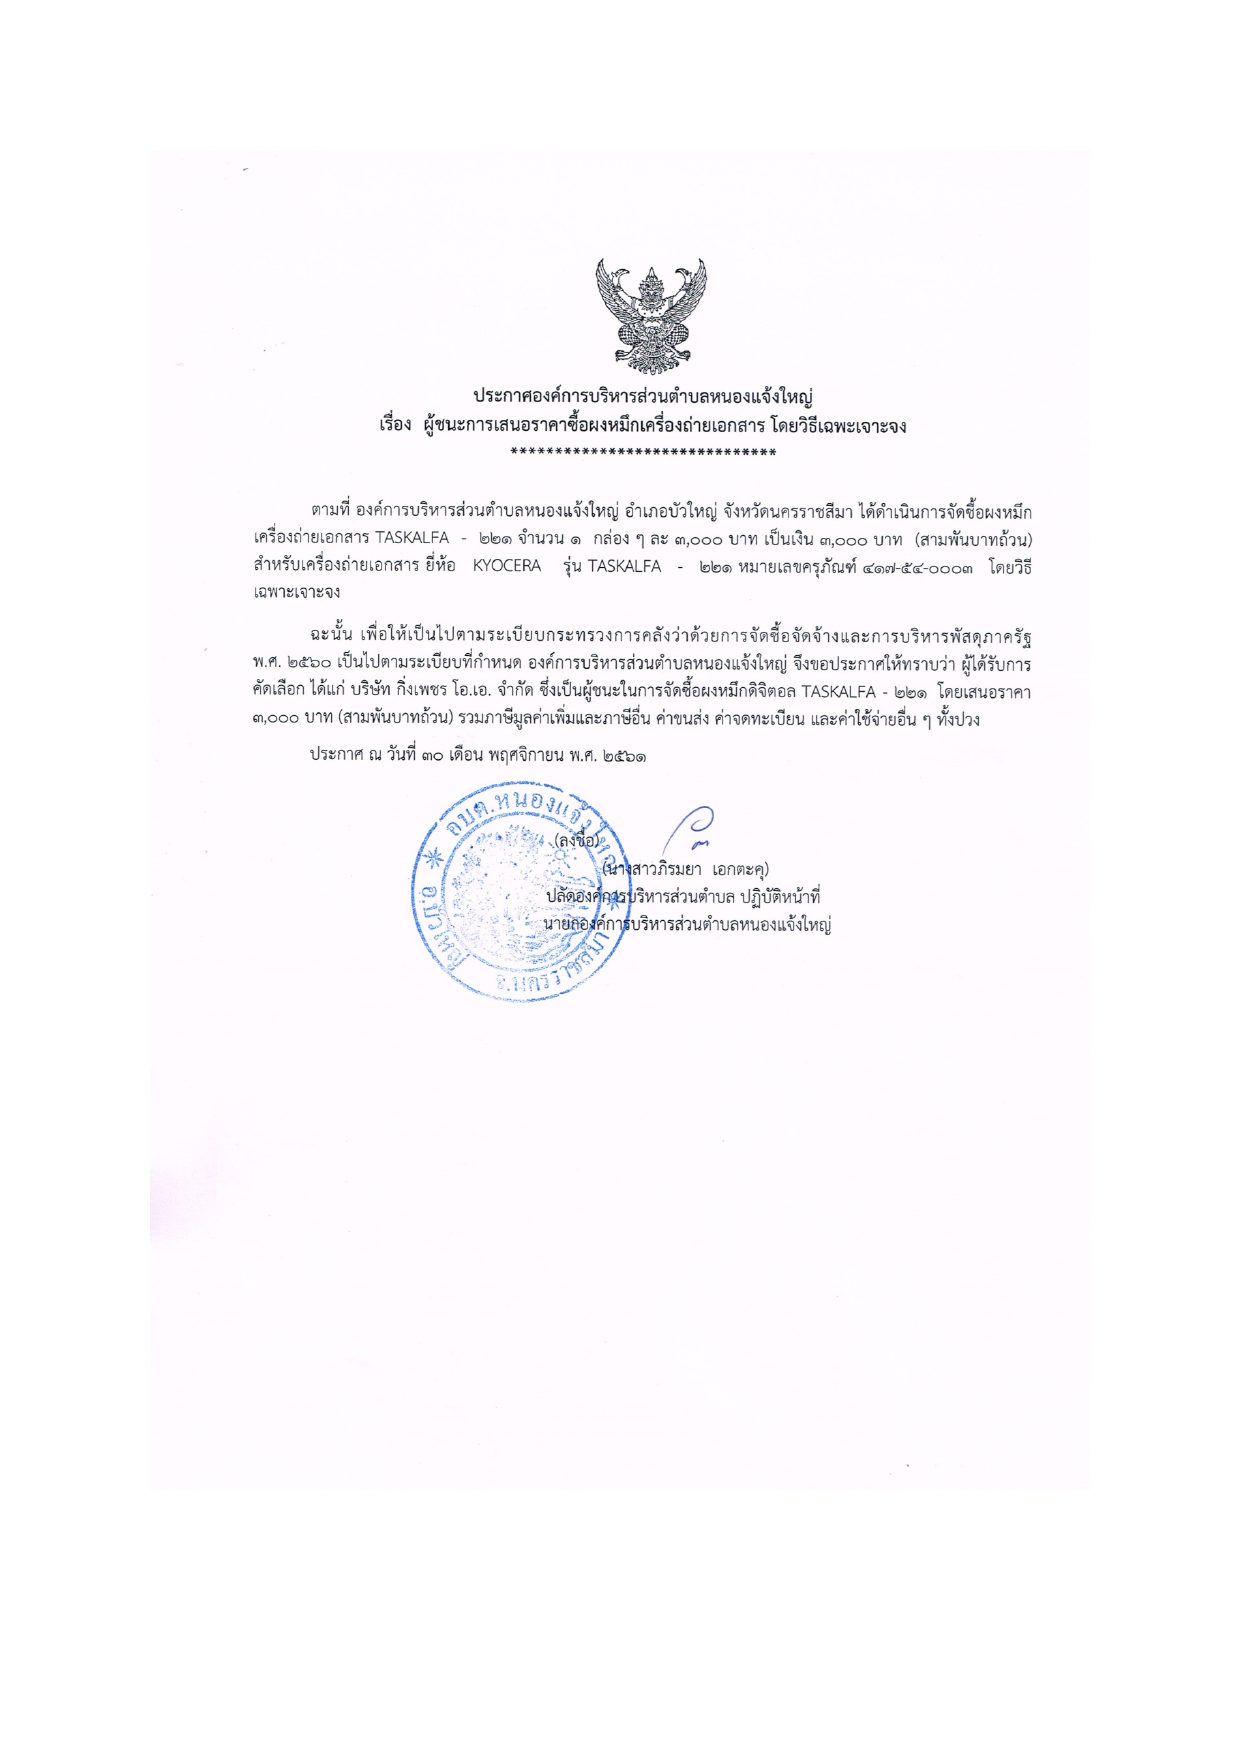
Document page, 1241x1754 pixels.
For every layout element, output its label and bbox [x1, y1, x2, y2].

picture [150, 150, 1091, 1491]
